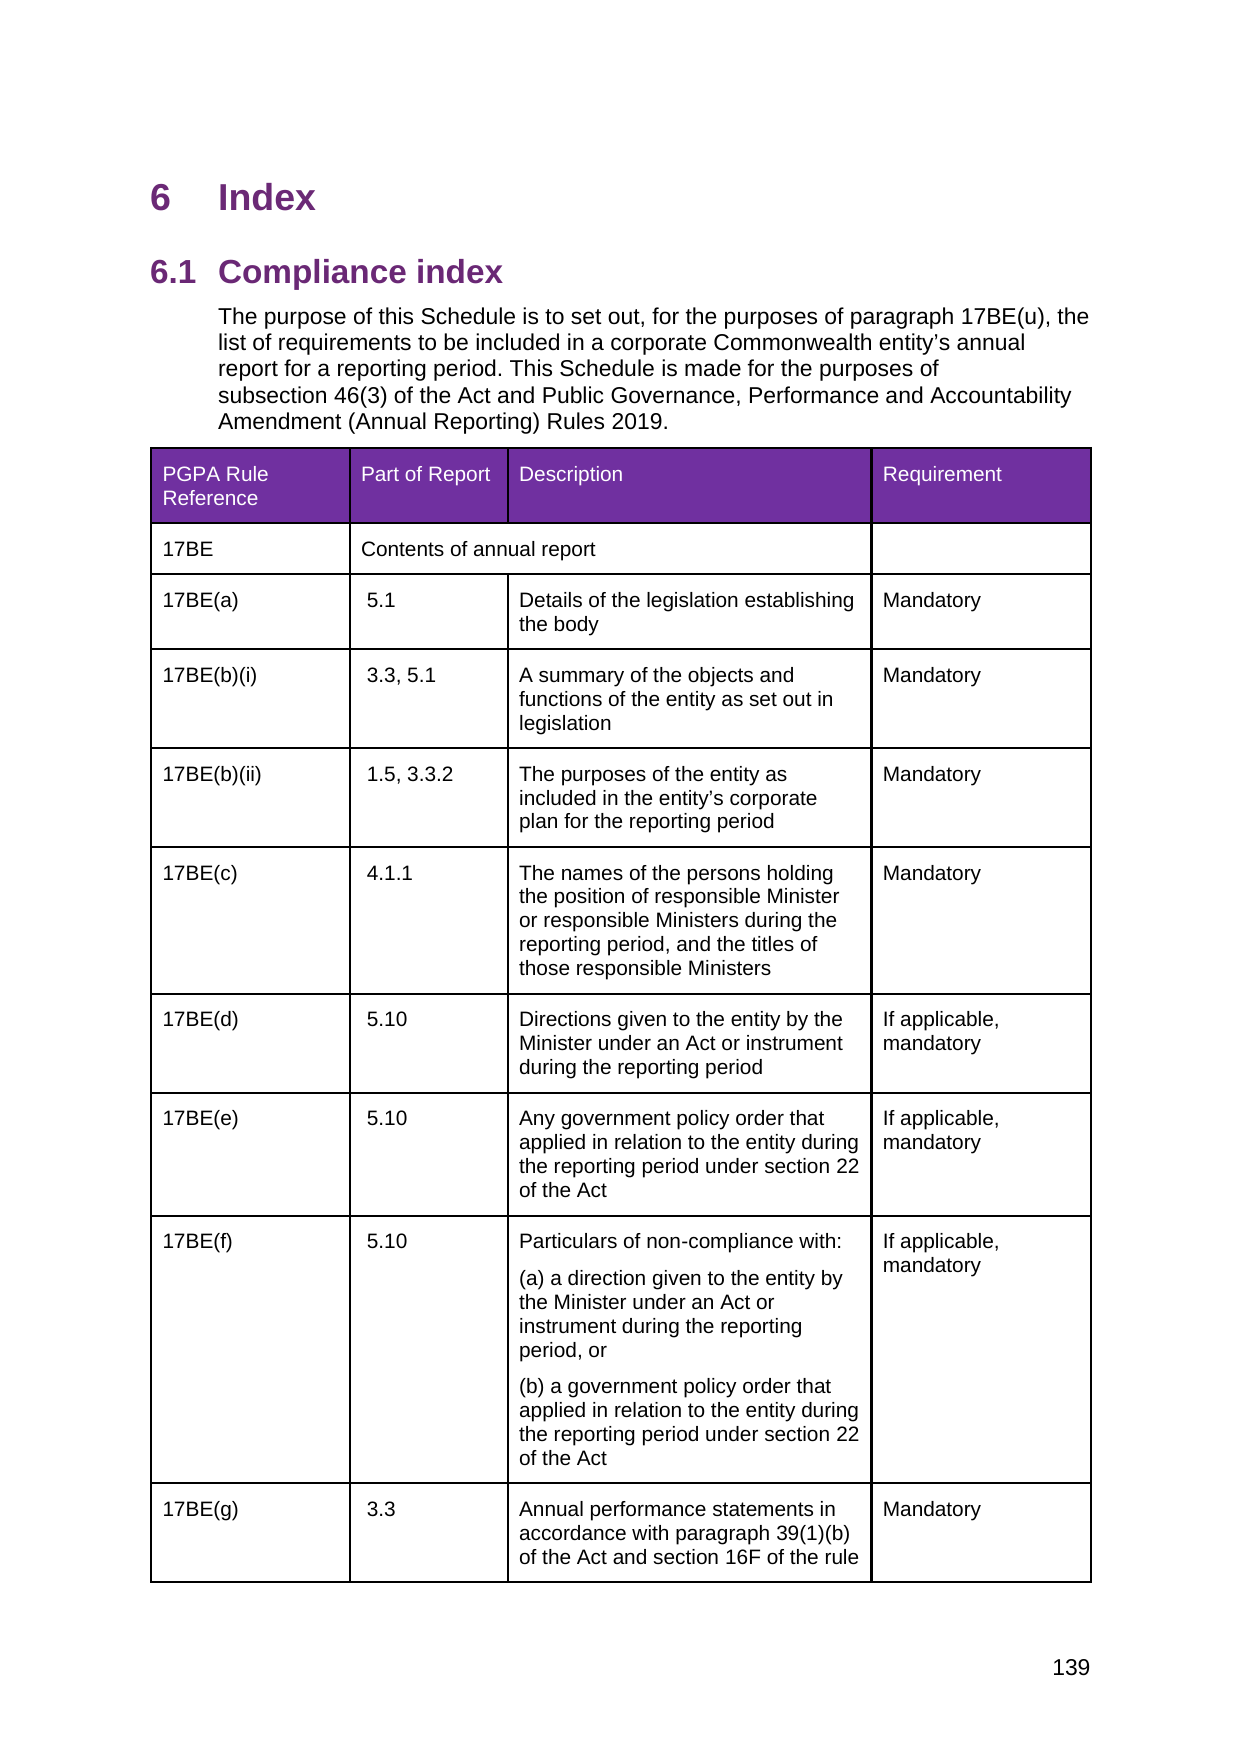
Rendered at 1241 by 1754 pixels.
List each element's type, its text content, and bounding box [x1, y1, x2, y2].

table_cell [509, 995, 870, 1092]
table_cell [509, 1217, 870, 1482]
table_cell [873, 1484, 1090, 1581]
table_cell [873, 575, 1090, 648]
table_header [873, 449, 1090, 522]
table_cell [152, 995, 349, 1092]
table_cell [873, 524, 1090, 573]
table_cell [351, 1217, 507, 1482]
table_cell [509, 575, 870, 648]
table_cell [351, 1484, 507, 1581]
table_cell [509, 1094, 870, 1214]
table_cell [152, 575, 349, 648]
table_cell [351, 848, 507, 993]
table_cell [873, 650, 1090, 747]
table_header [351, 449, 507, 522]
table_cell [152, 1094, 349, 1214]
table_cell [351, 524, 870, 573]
text The purpose of this Schedule is to set out, for the purposes of paragraph 17BE(u), the list of requirements to be included in a corporate Commonwealth entity’s annual report for a reporting period. This Schedule is made for the purposes of subsection 46(3) of the Act and Public Governance, Performance and Accountability Amendment (Annual Reporting) Rules 2019. [218, 303, 1090, 434]
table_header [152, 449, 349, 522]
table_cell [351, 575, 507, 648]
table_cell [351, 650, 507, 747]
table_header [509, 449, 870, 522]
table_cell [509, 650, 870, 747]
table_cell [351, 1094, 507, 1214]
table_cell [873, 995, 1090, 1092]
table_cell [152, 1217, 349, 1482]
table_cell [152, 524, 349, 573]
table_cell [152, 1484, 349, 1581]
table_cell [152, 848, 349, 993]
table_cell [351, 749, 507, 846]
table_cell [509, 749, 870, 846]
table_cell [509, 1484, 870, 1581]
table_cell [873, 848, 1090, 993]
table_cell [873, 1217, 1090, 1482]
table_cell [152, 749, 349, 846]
subtitle Index [150, 175, 1090, 218]
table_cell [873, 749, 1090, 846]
subtitle Compliance index [150, 252, 1090, 290]
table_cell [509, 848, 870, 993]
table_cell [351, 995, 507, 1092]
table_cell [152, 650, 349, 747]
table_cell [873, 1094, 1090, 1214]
